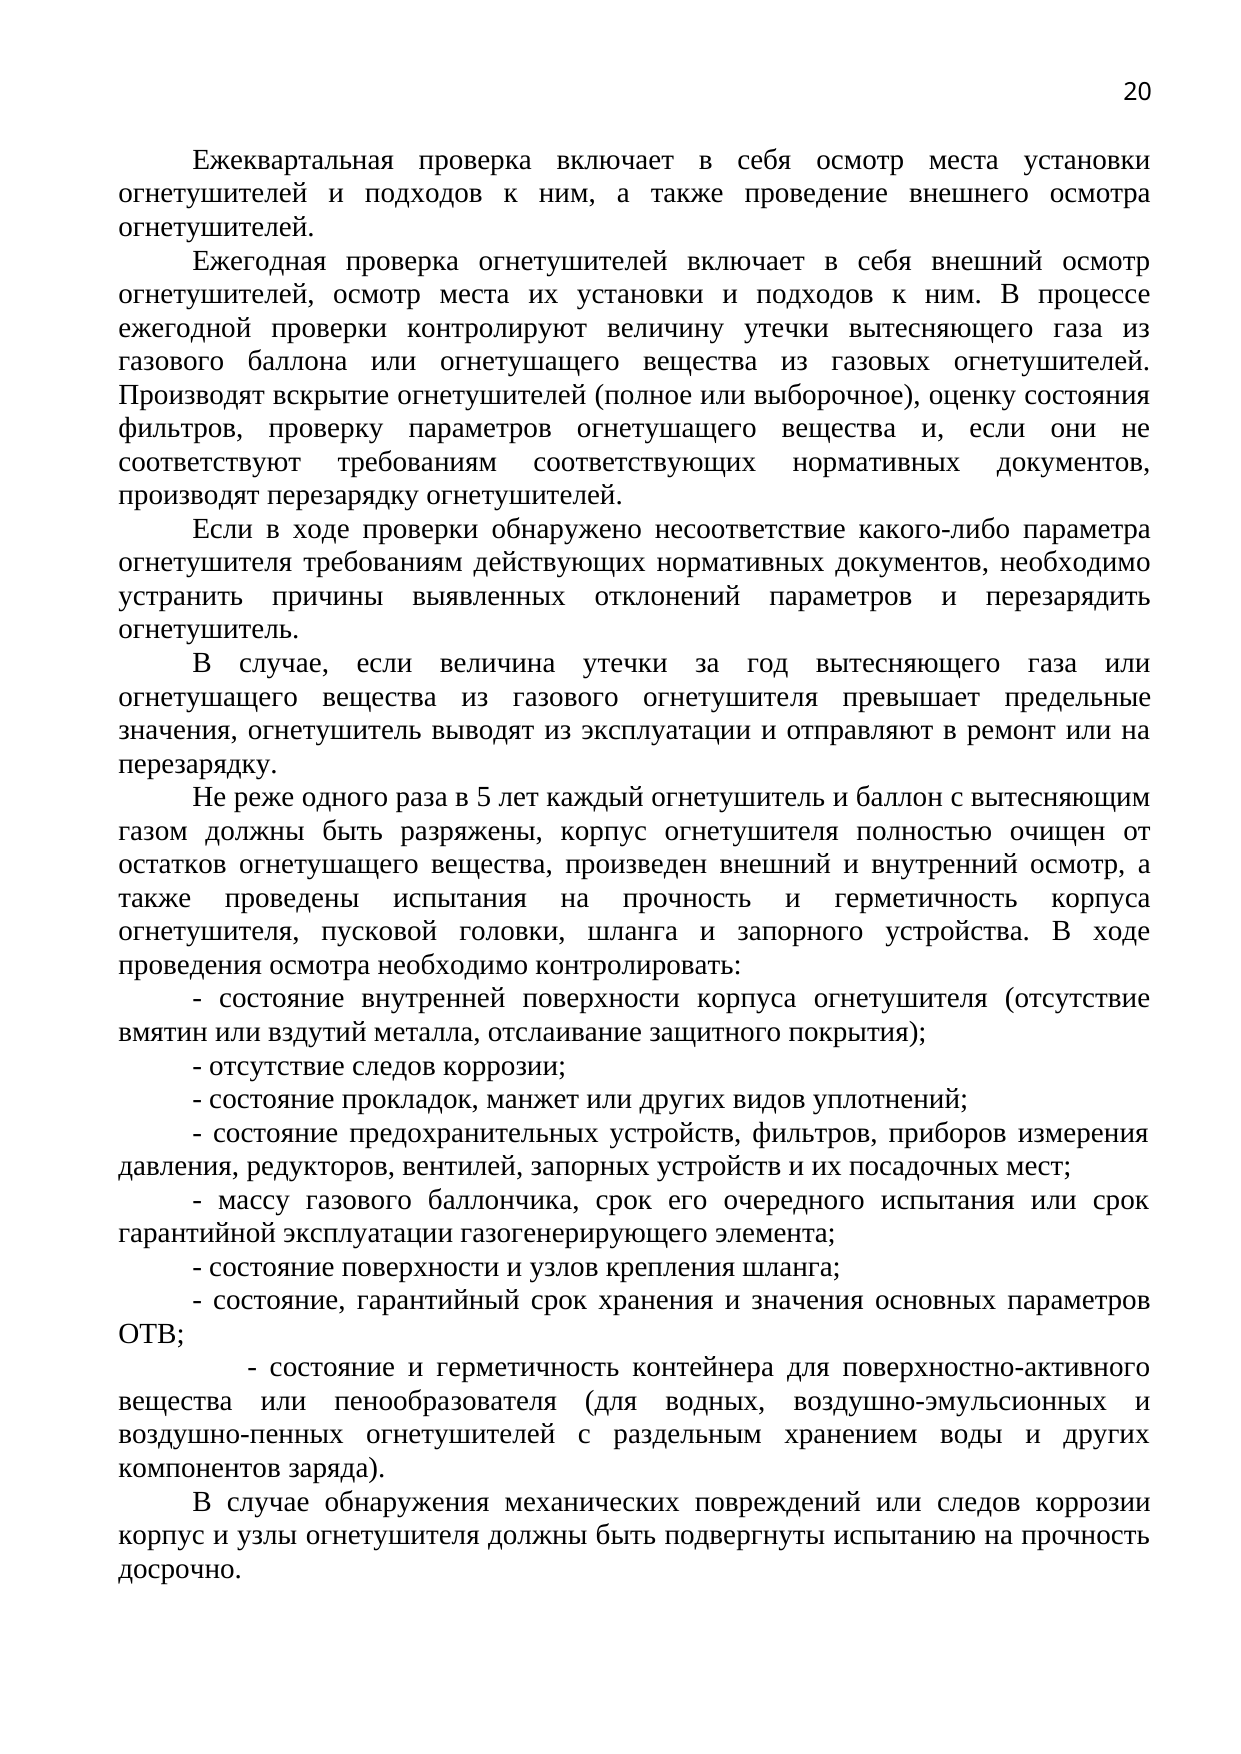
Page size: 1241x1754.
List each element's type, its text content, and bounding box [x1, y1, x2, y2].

text - состояние поверхности и узлов крепления шланга; [118, 1249, 1152, 1282]
text - состояние прокладок, манжет или других видов уплотнений; [118, 1081, 1152, 1115]
text Ежегодная проверка огнетушителей включает в себя внешний осмотр огнетушителей, осмотр места их установки и подходов к ним. В процессе ежегодной проверки контролируют величину утечки вытесняющего газа из газового баллона или огнетушащего вещества из газовых огнетушителей. Производят вскрытие огнетушителей (полное или выборочное), оценку состояния фильтров, проверку параметров огнетушащего вещества и, если они не соответствуют требованиям соответствующих нормативных документов, производят перезарядку огнетушителей. [118, 243, 1151, 511]
text Ежеквартальная проверка включает в себя осмотр места установки огнетушителей и подходов к ним, а также проведение внешнего осмотра огнетушителей. [118, 142, 1151, 243]
text - состояние и герметичность контейнера для поверхностно-активного вещества или пенообразователя (для водных, воздушно-эмульсионных и воздушно-пенных огнетушителей с раздельным хранением воды и других компонентов заряда). [118, 1349, 1151, 1484]
text Если в ходе проверки обнаружено несоответствие какого-либо параметра огнетушителя требованиям действующих нормативных документов, необходимо устранить причины выявленных отклонений параметров и перезарядить огнетушитель. [118, 511, 1152, 645]
text В случае, если величина утечки за год вытесняющего газа или огнетушащего вещества из газового огнетушителя превышает предельные значения, огнетушитель выводят из эксплуатации и отправляют в ремонт или на перезарядку. [118, 645, 1152, 779]
text - массу газового баллончика, срок его очередного испытания или срок гарантийной эксплуатации газогенерирующего элемента; [118, 1182, 1151, 1249]
text - отсутствие следов коррозии; [118, 1048, 1152, 1081]
text Не реже одного раза в 5 лет каждый огнетушитель и баллон с вытесняющим газом должны быть разряжены, корпус огнетушителя полностью очищен от остатков огнетушащего вещества, произведен внешний и внутренний осмотр, а также проведены испытания на прочность и герметичность корпуса огнетушителя, пусковой головки, шланга и запорного устройства. В ходе проведения осмотра необходимо контролировать: [118, 779, 1152, 981]
text - состояние внутренней поверхности корпуса огнетушителя (отсутствие вмятин или вздутий металла, отслаивание защитного покрытия); [118, 981, 1151, 1048]
text В случае обнаружения механических повреждений или следов коррозии корпус и узлы огнетушителя должны быть подвергнуты испытанию на прочность досрочно. [118, 1484, 1152, 1584]
text - состояние предохранительных устройств, фильтров, приборов измерения давления, редукторов, вентилей, запорных устройств и их посадочных мест; [118, 1115, 1149, 1182]
text - состояние, гарантийный срок хранения и значения основных параметров ОТВ; [118, 1282, 1152, 1349]
